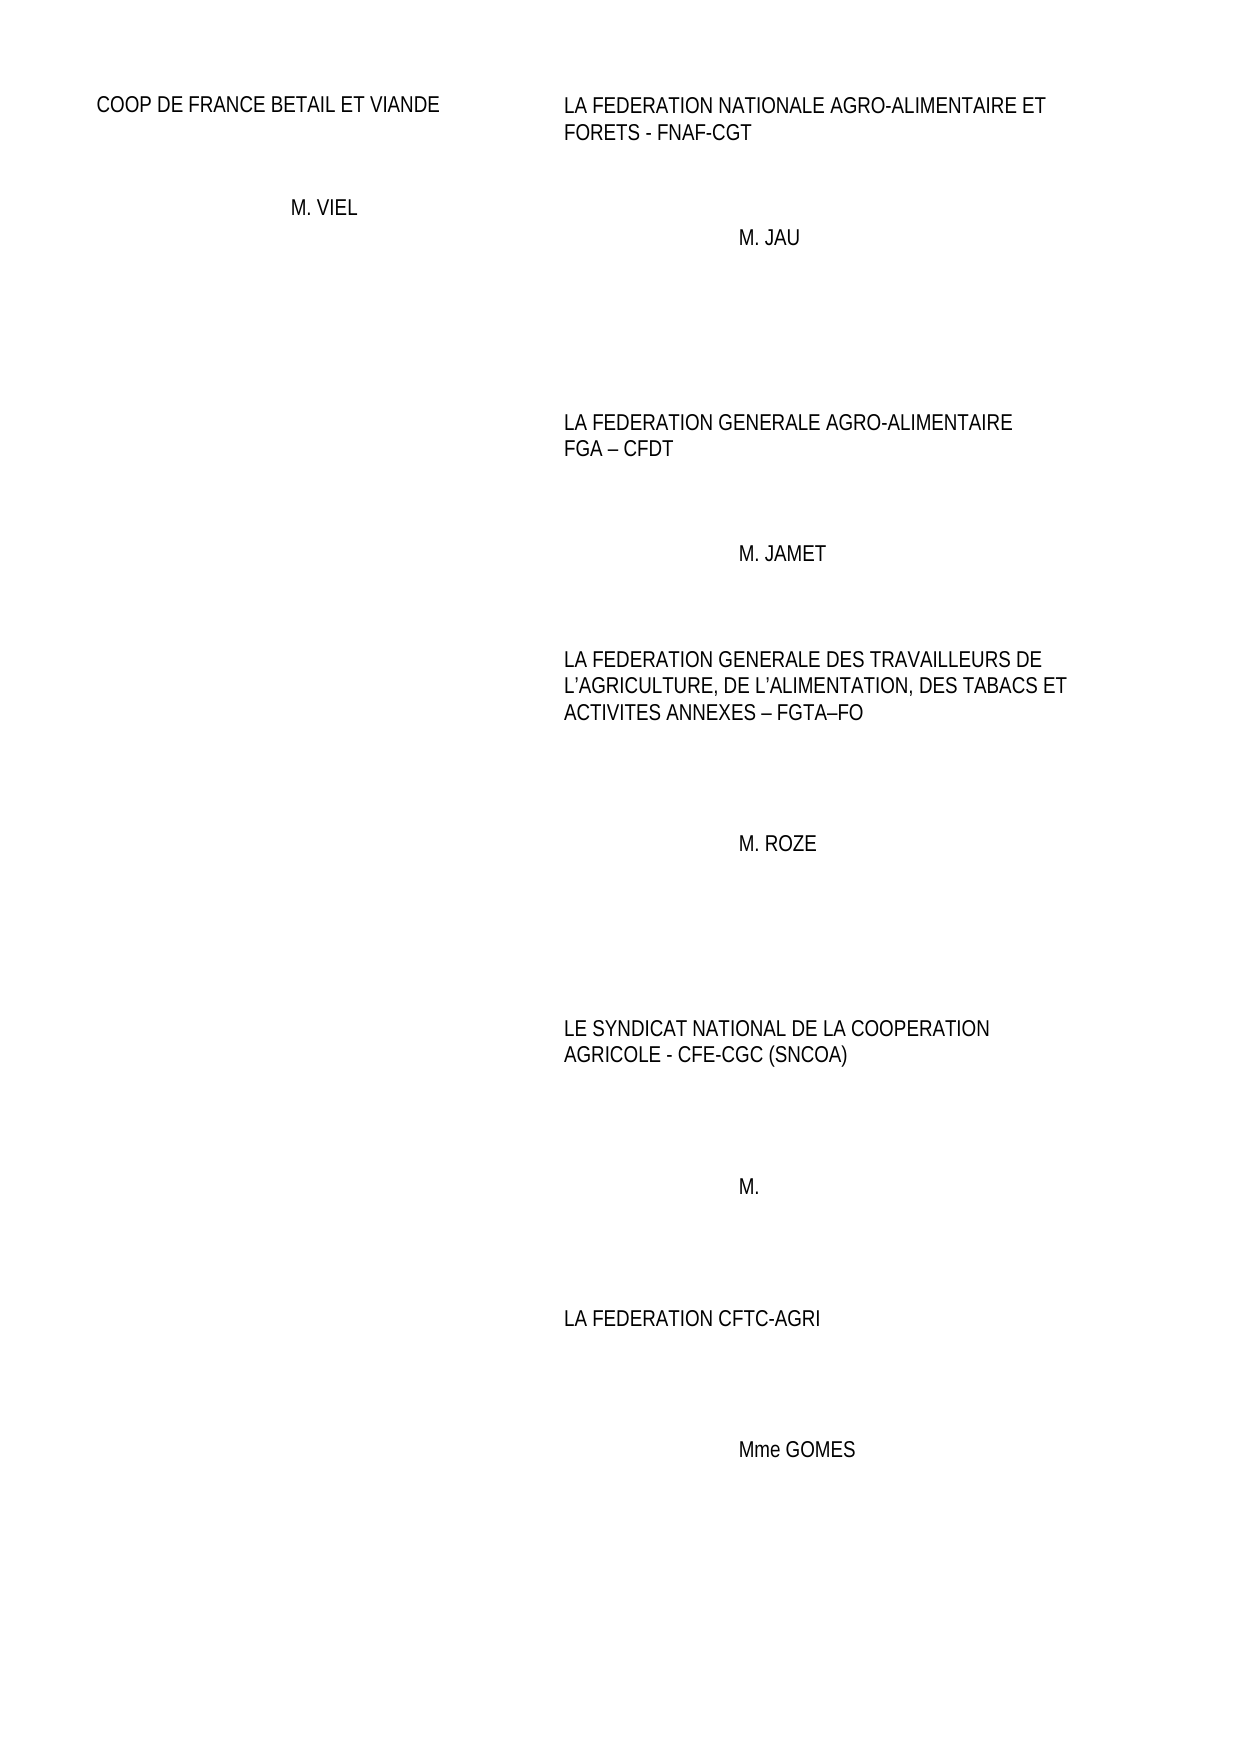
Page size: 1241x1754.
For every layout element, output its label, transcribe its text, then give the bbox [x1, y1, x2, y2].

table_header LA FEDERATION NATIONALE AGRO-ALIMENTAIRE ET FORETS - FNAF-CGT M. JAU LA FEDERATION GENERALE AGRO-ALIMENTAIRE FGA – CFDT M. JAMET LA FEDERATION GENERALE DES TRAVAILLEURS DE L’AGRICULTURE, DE L’ALIMENTATION, DES TABACS ET ACTIVITES ANNEXES – FGTA–FO M. ROZE LE SYNDICAT NATIONAL DE LA COOPERATION AGRICOLE - CFE-CGC (SNCOA) M. LA FEDERATION CFTC-AGRI Mme GOMES [525, 66, 1226, 1463]
table_header COOP DE FRANCE BETAIL ET VIANDE M. VIEL [77, 66, 525, 1463]
